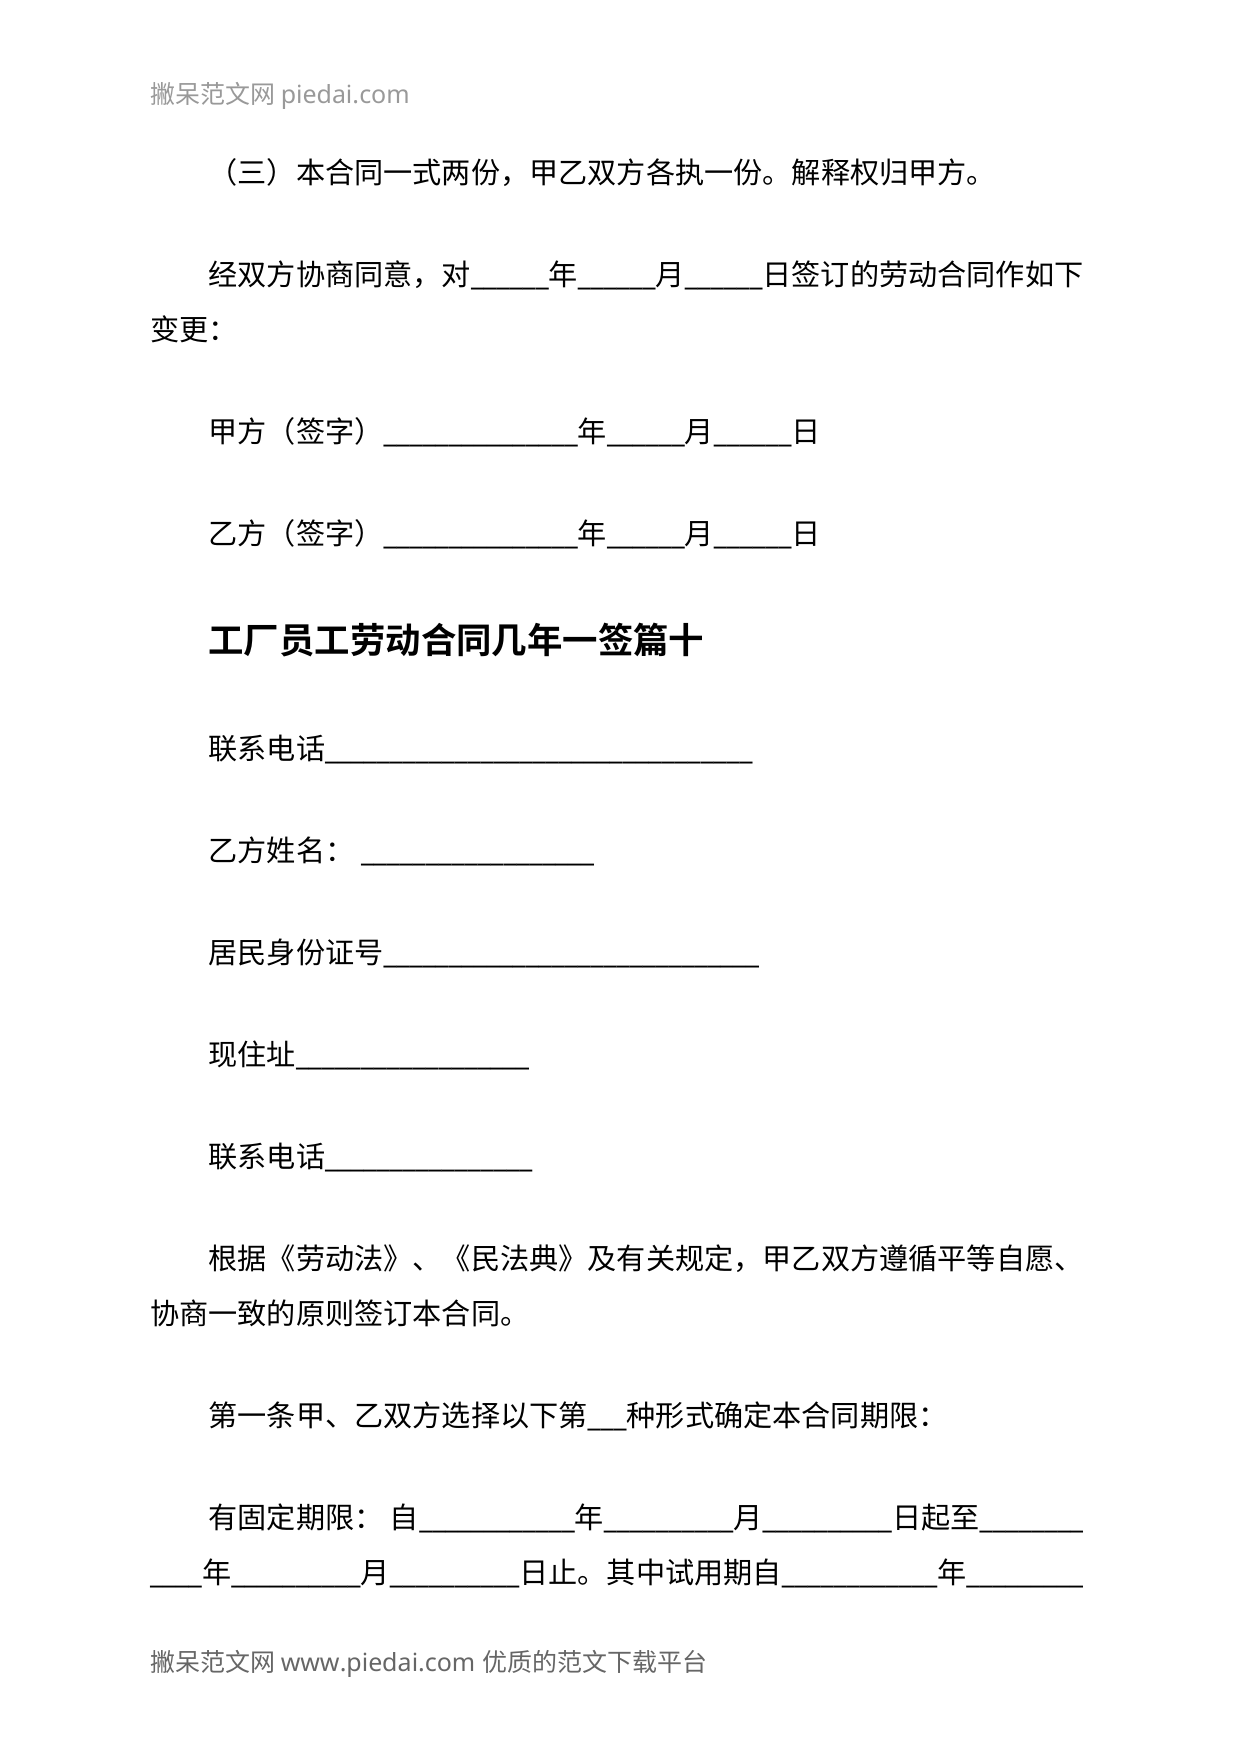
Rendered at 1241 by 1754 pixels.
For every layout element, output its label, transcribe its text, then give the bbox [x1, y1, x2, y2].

text 现住址__________________ [150, 1032, 1090, 1074]
text 乙方姓名： __________________ [150, 828, 1090, 870]
text 乙方（签字）_______________年______月______日 [150, 511, 1090, 553]
text 居民身份证号_____________________________ [150, 930, 1090, 972]
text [150, 1494, 1090, 1592]
text 工厂员工劳动合同几年一签篇十 [150, 612, 1090, 664]
text （三）本合同一式两份，甲乙双方各执一份。解释权归甲方。 [150, 150, 1090, 192]
text 甲方（签字）_______________年______月______日 [150, 408, 1090, 451]
text 第一条甲、乙双方选择以下第___种形式确定本合同期限： [150, 1392, 1090, 1435]
text 经双方协商同意，对______年______月______日签订的劳动合同作如下变更： [150, 252, 1090, 349]
text 联系电话_________________________________ [150, 726, 1090, 768]
text 联系电话________________ [150, 1134, 1090, 1176]
text 根据《劳动法》、《民法典》及有关规定，甲乙双方遵循平等自愿、协商一致的原则签订本合同。 [150, 1236, 1090, 1333]
